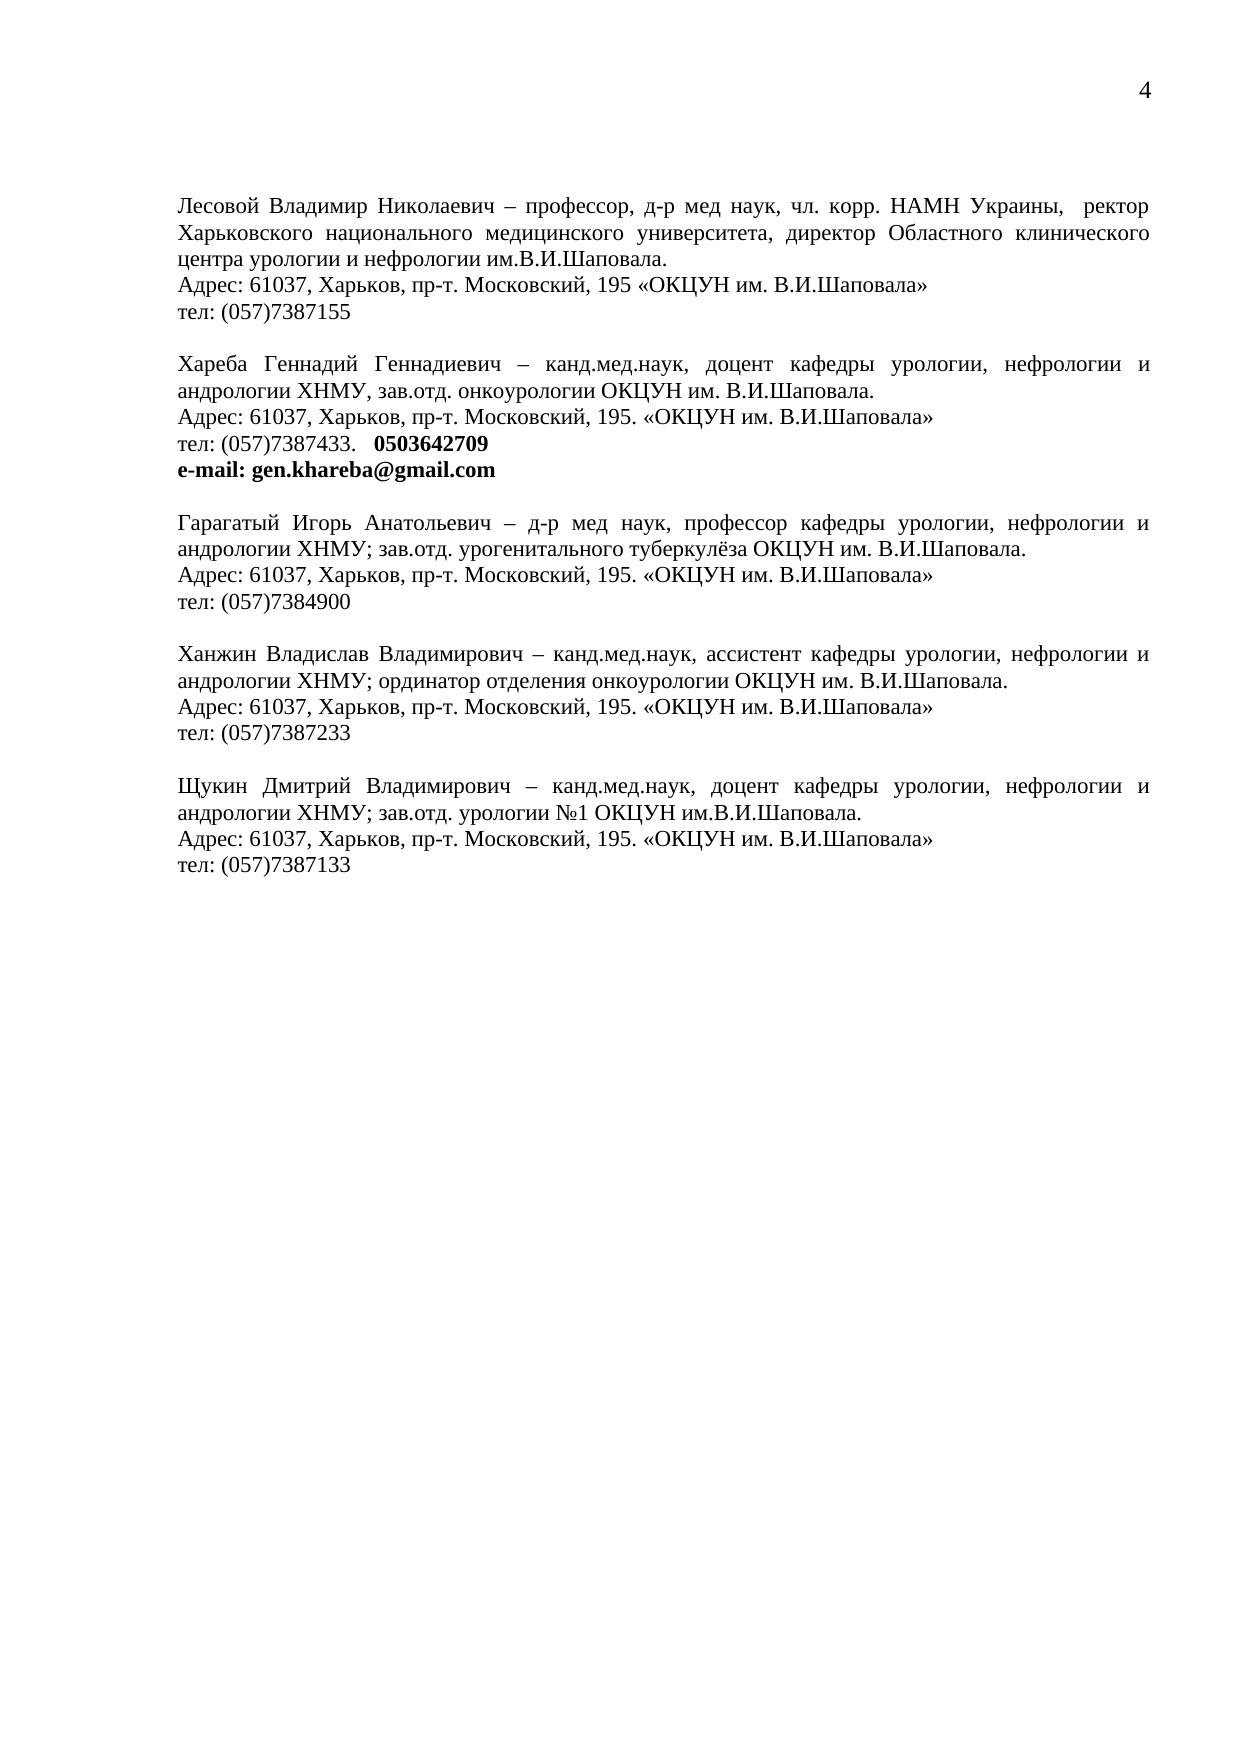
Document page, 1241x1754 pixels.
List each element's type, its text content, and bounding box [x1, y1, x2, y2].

text Хареба Геннадий Геннадиевич – канд.мед.наук, доцент кафедры урологии, нефрологии и андрологии ХНМУ, зав.отд. онкоурологии ОКЦУН им. В.И.Шаповала. [177, 351, 1152, 403]
text тел: (057)7387133 [177, 851, 1152, 878]
text тел: (057)7387155 [177, 298, 1152, 324]
text e-mail: gen.khareba@gmail.com [177, 456, 1152, 482]
text Лесовой Владимир Николаевич – профессор, д-р мед наук, чл. корр. НАМН Украины, ректор Харьковского национального медицинского университета, директор Областного клинического центра урологии и нефрологии им.В.И.Шаповала. [177, 192, 1152, 271]
text Адрес: 61037, Харьков, пр-т. Московский, 195. «ОКЦУН им. В.И.Шаповала» [177, 825, 1152, 851]
text тел: (057)7384900 [177, 588, 1152, 614]
text тел: (057)7387233 [177, 719, 1152, 746]
text Щукин Дмитрий Владимирович – канд.мед.наук, доцент кафедры урологии, нефрологии и андрологии ХНМУ; зав.отд. урологии №1 ОКЦУН им.В.И.Шаповала. [177, 772, 1152, 825]
text Адрес: 61037, Харьков, пр-т. Московский, 195. «ОКЦУН им. В.И.Шаповала» [177, 403, 1152, 429]
text тел: (057)7387433. 0503642709 [177, 429, 1152, 456]
text Адрес: 61037, Харьков, пр-т. Московский, 195 «ОКЦУН им. В.И.Шаповала» [177, 271, 1152, 298]
text Адрес: 61037, Харьков, пр-т. Московский, 195. «ОКЦУН им. В.И.Шаповала» [177, 561, 1152, 588]
text Гарагатый Игорь Анатольевич – д-р мед наук, профессор кафедры урологии, нефрологии и андрологии ХНМУ; зав.отд. урогенитального туберкулёза ОКЦУН им. В.И.Шаповала. [177, 509, 1152, 561]
text Ханжин Владислав Владимирович – канд.мед.наук, ассистент кафедры урологии, нефрологии и андрологии ХНМУ; ординатор отделения онкоурологии ОКЦУН им. В.И.Шаповала. [177, 640, 1152, 693]
text Адрес: 61037, Харьков, пр-т. Московский, 195. «ОКЦУН им. В.И.Шаповала» [177, 693, 1152, 719]
